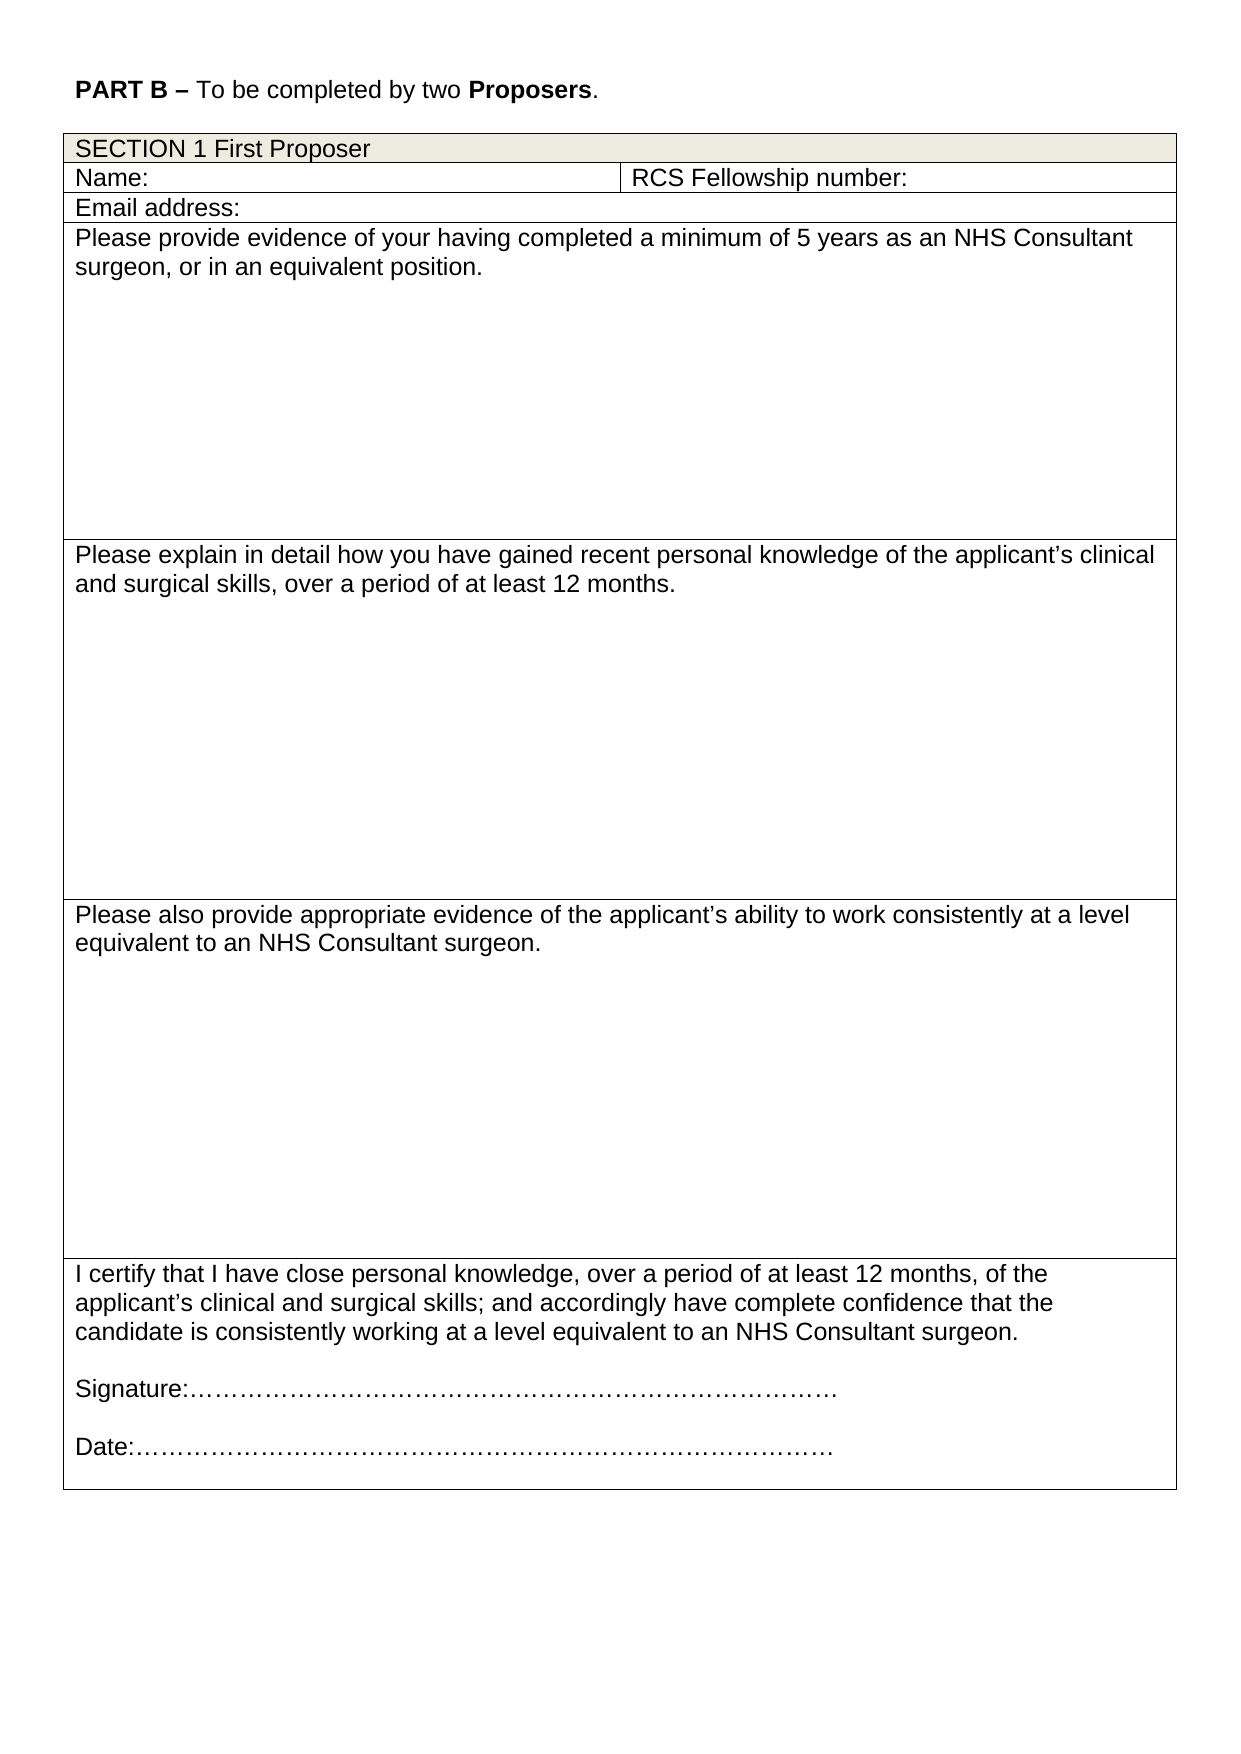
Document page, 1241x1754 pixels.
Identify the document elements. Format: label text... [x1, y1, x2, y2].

text PART B – To be completed by two Proposers. [75, 75, 1165, 104]
table_cell Name: [64, 163, 620, 192]
table_cell I certify that I have close personal knowledge, over a period of at least 12 months, of the applicant’s clinical and surgical skills; and accordingly have complete confidence that the candidate is consistently working at a level equivalent to an NHS Consultant surgeon. Signature:…………………………………………………………………… Date:………………………………………………………………………… [64, 1259, 1176, 1489]
table_cell Please provide evidence of your having completed a minimum of 5 years as an NHS Consultant surgeon, or in an equivalent position. [64, 223, 1176, 539]
table_cell RCS Fellowship number: [621, 163, 1176, 192]
table_cell Please also provide appropriate evidence of the applicant’s ability to work consistently at a level equivalent to an NHS Consultant surgeon. [64, 900, 1176, 1258]
table_cell Email address: [64, 193, 1176, 222]
table_header SECTION 1 First Proposer [64, 134, 1176, 162]
table_cell Please explain in detail how you have gained recent personal knowledge of the applicant’s clinical and surgical skills, over a period of at least 12 months. [64, 540, 1176, 898]
